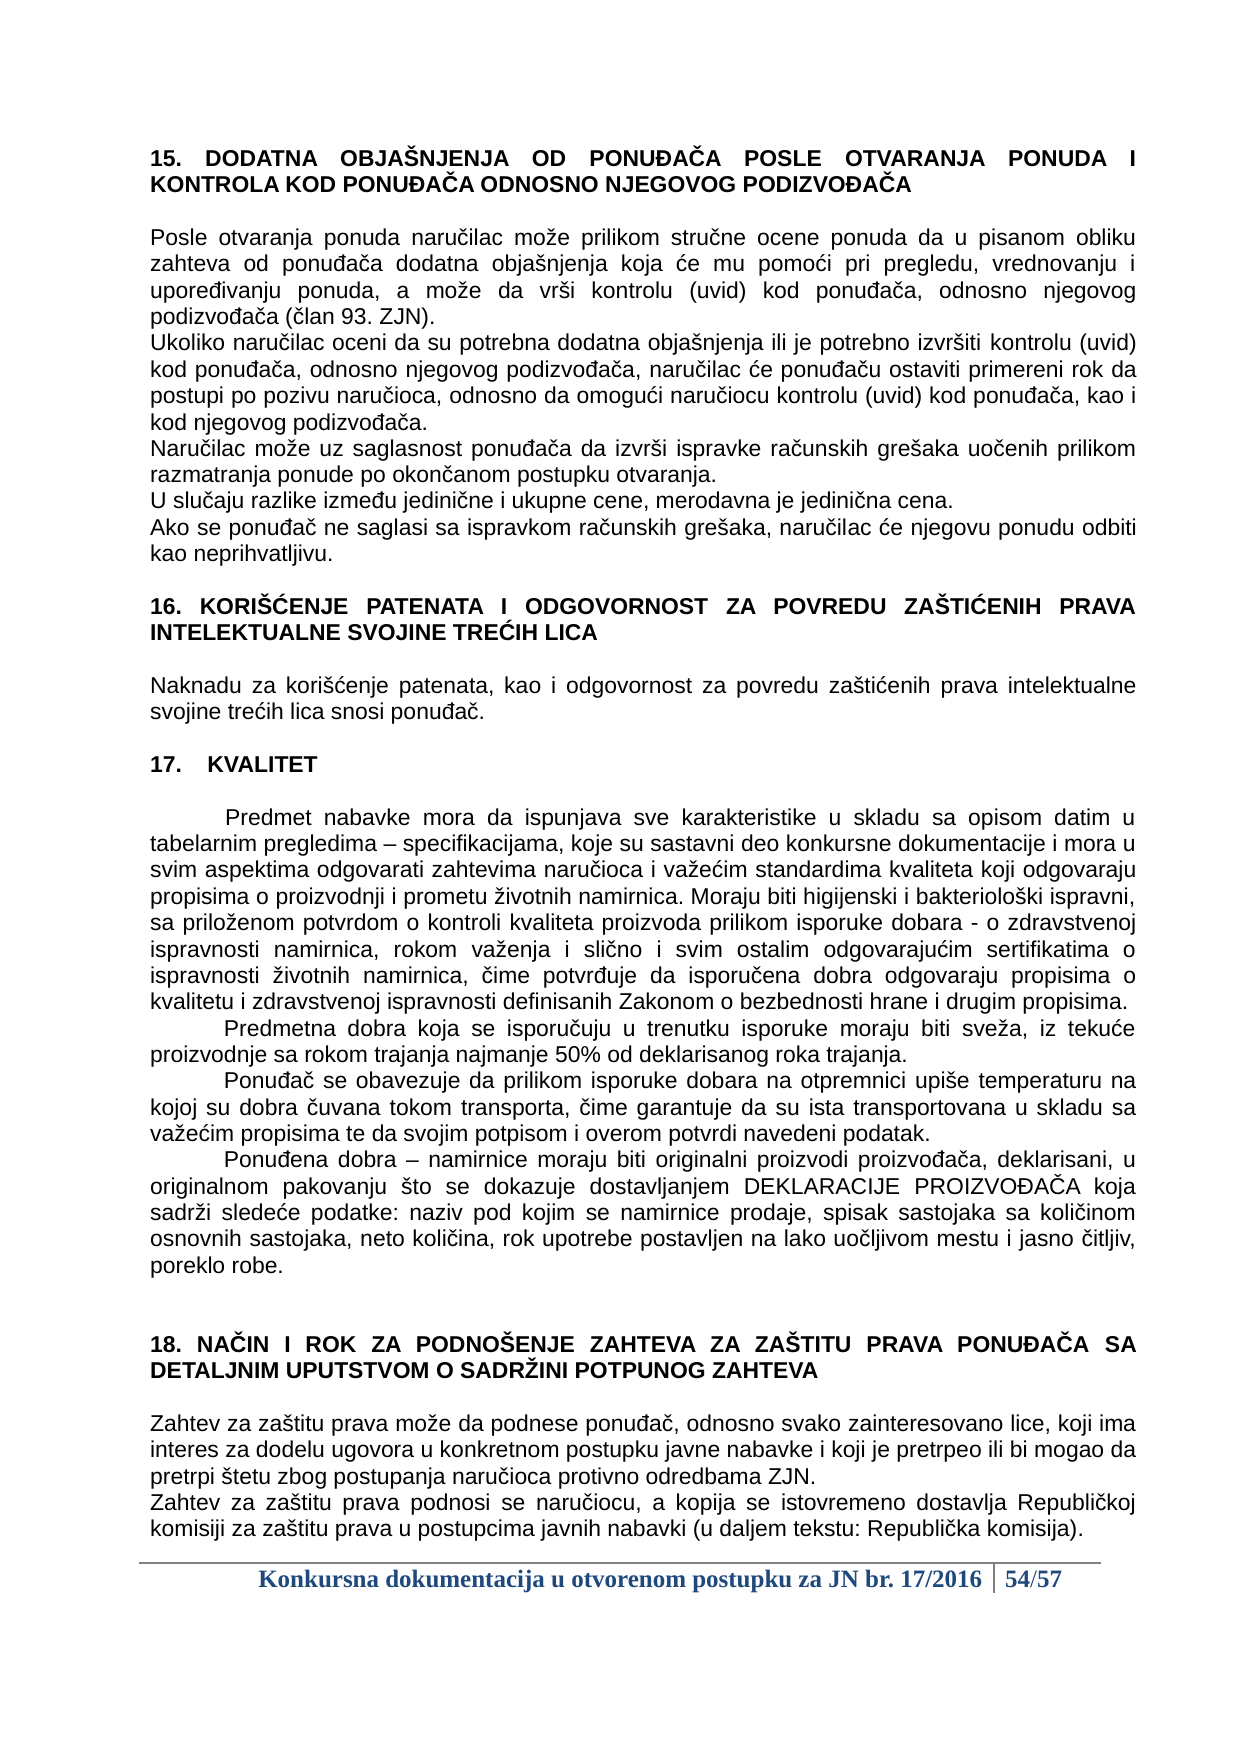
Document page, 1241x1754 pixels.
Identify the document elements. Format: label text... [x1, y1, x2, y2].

text Ponuđena dobra – namirnice moraju biti originalni proizvodi proizvođača, deklarisani, u originalnom pakovanju što se dokazuje dostavljanjem DEKLARACIJE PROIZVOĐAČA koja sadrži sledeće podatke: naziv pod kojim se namirnice prodaje, spisak sastojaka sa količinom osnovnih sastojaka, neto količina, rok upotrebe postavljen na lako uočljivom mestu i jasno čitljiv, poreklo robe. [150, 1146, 1137, 1278]
text 15. DODATNA OBJAŠNJENJA OD PONUĐAČA POSLE OTVARANJA PONUDA I KONTROLA KOD PONUĐAČA ODNOSNO NJEGOVOG PODIZVOĐAČA [150, 145, 1137, 198]
text Predmetna dobra koja se isporučuju u trenutku isporuke moraju biti sveža, iz tekuće proizvodnje sa rokom trajanja najmanje 50% od deklarisanog roka trajanja. [150, 1014, 1137, 1067]
text Ponuđač se obavezuje da prilikom isporuke dobara na otpremnici upiše temperaturu na kojoj su dobra čuvana tokom transporta, čime garantuje da su ista transportovana u skladu sa važećim propisima te da svojim potpisom i overom potvrdi navedeni podatak. [150, 1067, 1137, 1146]
text Ako se ponuđač ne saglasi sa ispravkom računskih grešaka, naručilac će njegovu ponudu odbiti kao neprihvatljivu. [150, 514, 1137, 567]
text 16. KORIŠĆENJE PATENATA I ODGOVORNOST ZA POVREDU ZAŠTIĆENIH PRAVA INTELEKTUALNE SVOJINE TREĆIH LICA [150, 593, 1137, 646]
text Zahtev za zaštitu prava podnosi se naručiocu, a kopija se istovremeno dostavlja Republičkoj komisiji za zaštitu prava u postupcima javnih nabavki (u daljem tekstu: Republička komisija). [150, 1489, 1137, 1542]
text Predmet nabavke mora da ispunjava sve karakteristike u skladu sa opisom datim u tabelarnim pregledima – specifikacijama, koje su sastavni deo konkursne dokumentacije i mora u svim aspektima odgovarati zahtevima naručioca i važećim standardima kvaliteta koji odgovaraju propisima o proizvodnji i prometu životnih namirnica. Moraju biti higijenski i bakteriološki ispravni, sa priloženom potvrdom o kontroli kvaliteta proizvoda prilikom isporuke dobara - o zdravstvenoj ispravnosti namirnica, rokom važenja i slično i svim ostalim odgovarajućim sertifikatima o ispravnosti životnih namirnica, čime potvrđuje da isporučena dobra odgovaraju propisima o kvalitetu i zdravstvenoj ispravnosti definisanih Zakonom o bezbednosti hrane i drugim propisima. [150, 804, 1137, 1014]
text Posle otvaranja ponuda naručilac može prilikom stručne ocene ponuda da u pisanom obliku zahteva od ponuđača dodatna objašnjenja koja će mu pomoći pri pregledu, vrednovanju i upoređivanju ponuda, a može da vrši kontrolu (uvid) kod ponuđača, odnosno njegovog podizvođača (član 93. ZJN). [150, 224, 1137, 329]
text Zahtev za zaštitu prava može da podnese ponuđač, odnosno svako zainteresovano lice, koji ima interes za dodelu ugovora u konkretnom postupku javne nabavke i koji je pretrpeo ili bi mogao da pretrpi štetu zbog postupanja naručioca protivno odredbama ZJN. [150, 1410, 1137, 1489]
text Naručilac može uz saglasnost ponuđača da izvrši ispravke računskih grešaka uočenih prilikom razmatranja ponude po okončanom postupku otvaranja. [150, 435, 1137, 487]
text 17. KVALITET [150, 751, 1137, 777]
text 18. NAČIN I ROK ZA PODNOŠENJE ZAHTEVA ZA ZAŠTITU PRAVA PONUĐAČA SA DETALJNIM UPUTSTVOM O SADRŽINI POTPUNOG ZAHTEVA [150, 1331, 1137, 1383]
text U slučaju razlike između jedinične i ukupne cene, merodavna je jedinična cena. [150, 487, 1137, 514]
text Ukoliko naručilac oceni da su potrebna dodatna objašnjenja ili je potrebno izvršiti kontrolu (uvid) kod ponuđača, odnosno njegovog podizvođača, naručilac će ponuđaču ostaviti primereni rok da postupi po pozivu naručioca, odnosno da omogući naručiocu kontrolu (uvid) kod ponuđača, kao i kod njegovog podizvođača. [150, 329, 1137, 435]
text Naknadu za korišćenje patenata, kao i odgovornost za povredu zaštićenih prava intelektualne svojine trećih lica snosi ponuđač. [150, 672, 1137, 725]
